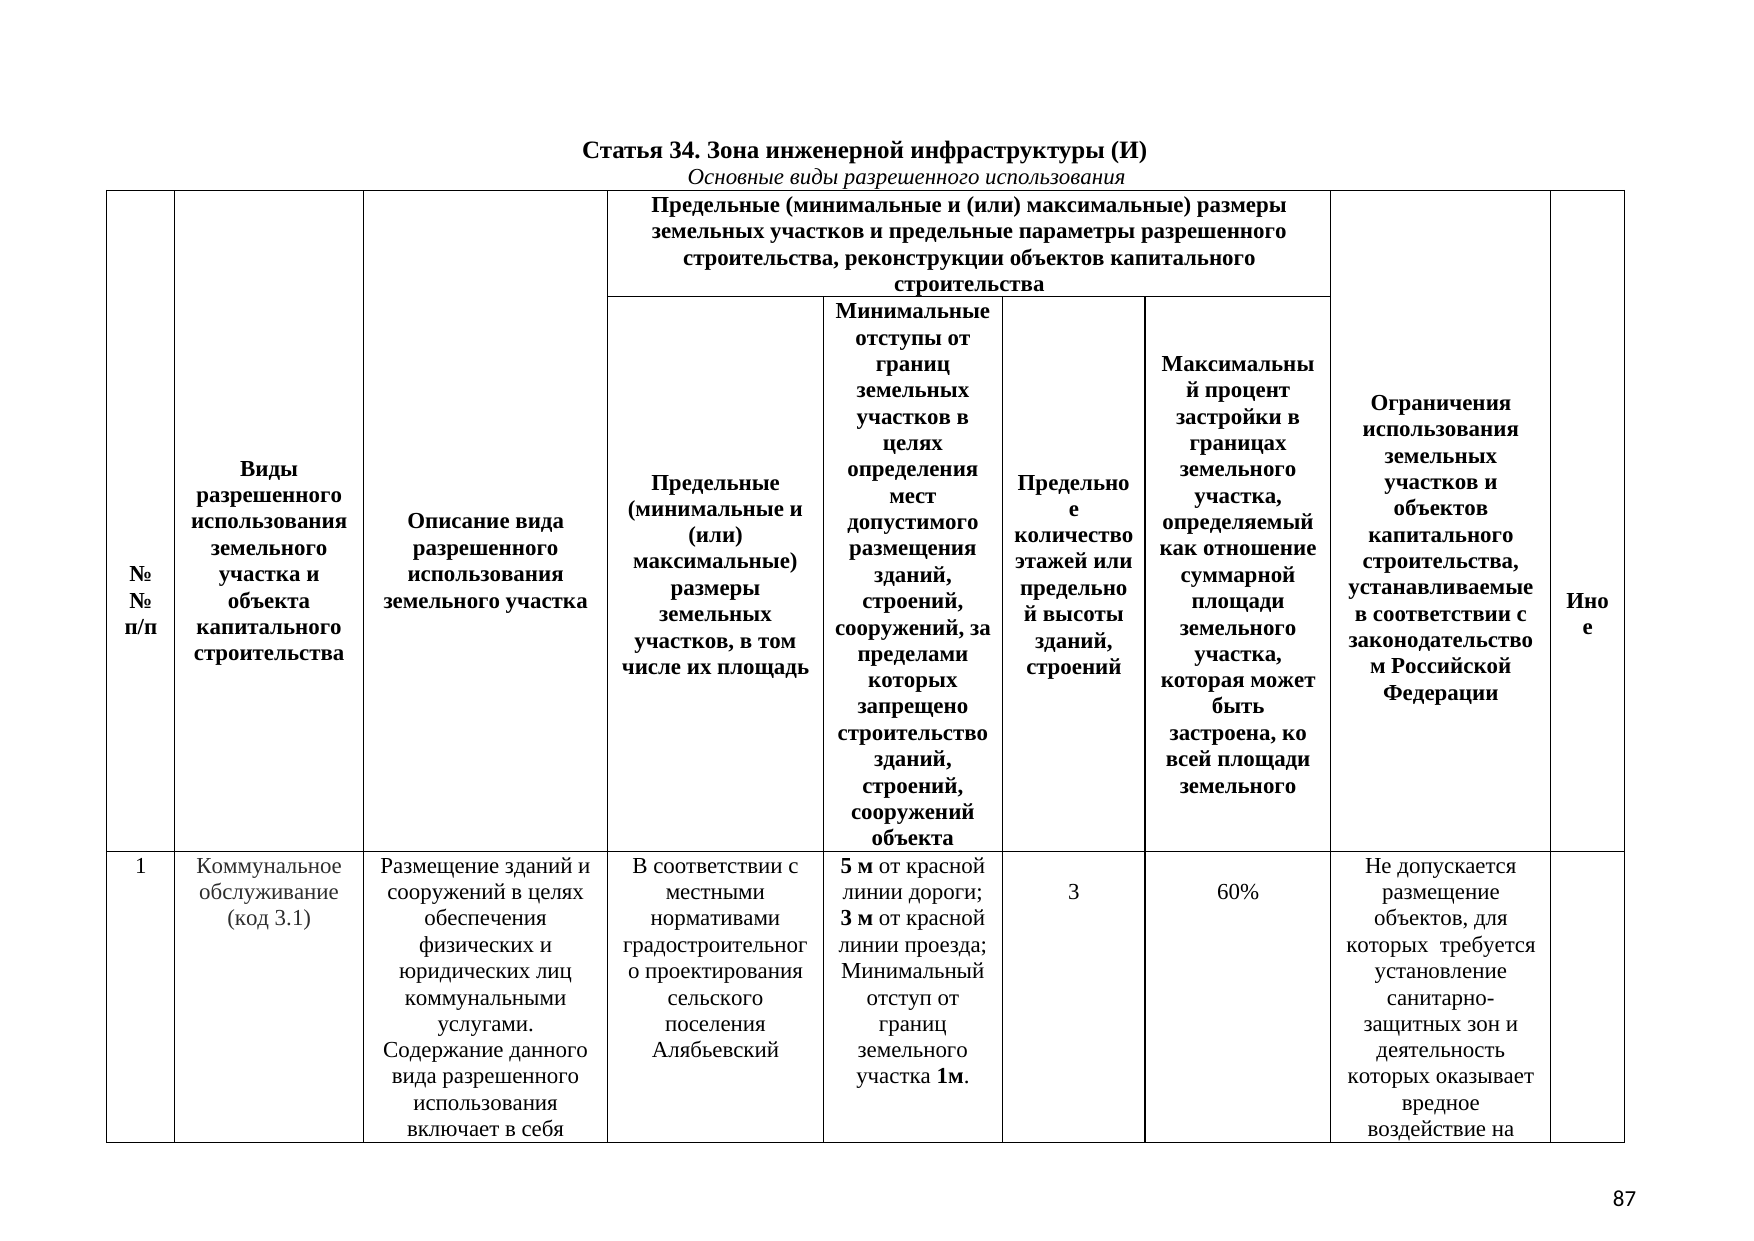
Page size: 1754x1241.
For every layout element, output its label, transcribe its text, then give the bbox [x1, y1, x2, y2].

table_header Описание вида разрешенного использования земельного участка [364, 191, 607, 851]
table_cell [608, 852, 823, 1142]
table_cell Предельные (минимальные и (или) максимальные) размеры земельных участков, в том числе их площадь [608, 297, 823, 851]
table_header Ограничения использования земельных участков и объектов капитального строительства, устанавливаемые в соответствии с законодательством Российской Федерации [1331, 191, 1550, 851]
table_cell Минимальные отступы от границ земельных участков в целях определения мест допустимого размещения зданий, строений, сооружений, за пределами которых запрещено строительство зданий, строений, сооружений объекта [824, 297, 1002, 851]
table_header Виды разрешенного использования земельного участка и объекта капитального строительства [175, 191, 363, 851]
table_header Иное [1551, 191, 1624, 851]
table_header Предельные (минимальные и (или) максимальные) размеры земельных участков и предельные параметры разрешенного строительства, реконструкции объектов капитального строительства [608, 191, 1330, 296]
table_header №№ п/п [107, 191, 174, 851]
table_cell Предельное количество этажей или предельной высоты зданий, строений [1003, 297, 1144, 851]
table_cell 3 [1003, 852, 1144, 1142]
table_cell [175, 852, 363, 1142]
table_cell 1 [107, 852, 174, 1142]
subtitle Статья 34. Зона инженерной инфраструктуры (И) [93, 135, 1636, 163]
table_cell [824, 852, 1002, 1142]
table_cell 60% [1146, 852, 1330, 1142]
table_cell Максимальный процент застройки в границах земельного участка, определяемый как отношение суммарной площади земельного участка, которая может быть застроена, ко всей площади земельного [1146, 297, 1330, 851]
table_cell [1551, 852, 1624, 1142]
text Основные виды разрешенного использования [118, 163, 1636, 190]
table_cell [1331, 852, 1550, 1142]
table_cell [364, 852, 607, 1142]
